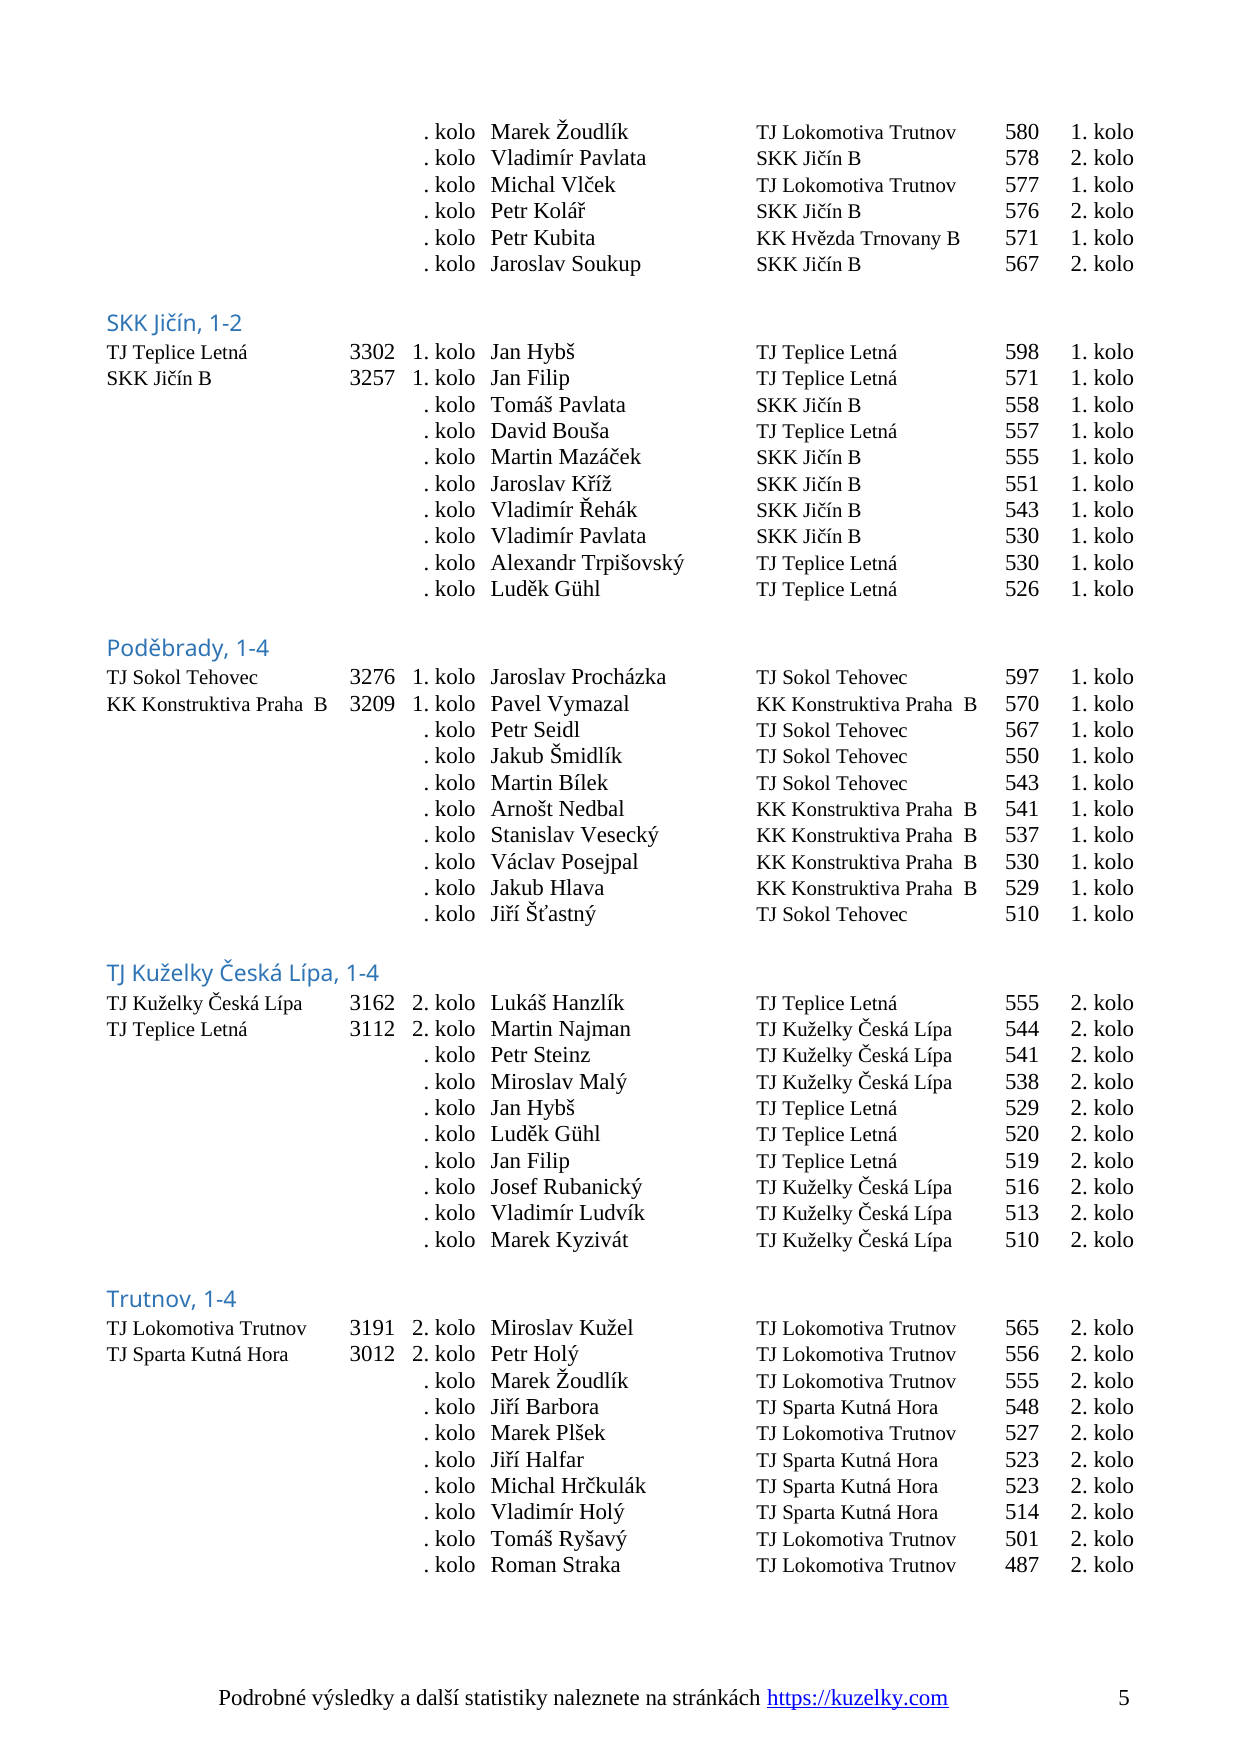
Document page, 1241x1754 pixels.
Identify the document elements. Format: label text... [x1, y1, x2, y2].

text . kolo Petr Steinz TJ Kuželky Česká Lípa 541 2. kolo [106, 1041, 1134, 1068]
text . kolo Josef Rubanický TJ Kuželky Česká Lípa 516 2. kolo [106, 1173, 1134, 1199]
text . kolo Tomáš Ryšavý TJ Lokomotiva Trutnov 501 2. kolo [106, 1525, 1134, 1551]
text . kolo Vladimír Ludvík TJ Kuželky Česká Lípa 513 2. kolo [106, 1199, 1134, 1226]
text TJ Sparta Kutná Hora 3012 2. kolo Petr Holý TJ Lokomotiva Trutnov 556 2. kolo [106, 1340, 1134, 1367]
text . kolo Jan Filip TJ Teplice Letná 519 2. kolo [106, 1147, 1134, 1173]
text . kolo David Bouša TJ Teplice Letná 557 1. kolo [106, 417, 1134, 443]
text . kolo Marek Plšek TJ Lokomotiva Trutnov 527 2. kolo [106, 1419, 1134, 1446]
text . kolo Jan Hybš TJ Teplice Letná 529 2. kolo [106, 1094, 1134, 1120]
text TJ Teplice Letná 3112 2. kolo Martin Najman TJ Kuželky Česká Lípa 544 2. kolo [106, 1015, 1134, 1041]
text . kolo Marek Kyzivát TJ Kuželky Česká Lípa 510 2. kolo [106, 1226, 1134, 1252]
text . kolo Petr Kubita KK Hvězda Trnovany B 571 1. kolo [106, 223, 1134, 250]
text . kolo Stanislav Vesecký KK Konstruktiva Praha B 537 1. kolo [106, 821, 1134, 848]
text . kolo Luděk Gühl TJ Teplice Letná 520 2. kolo [106, 1120, 1134, 1147]
text . kolo Vladimír Řehák SKK Jičín B 543 1. kolo [106, 496, 1134, 522]
text . kolo Arnošt Nedbal KK Konstruktiva Praha B 541 1. kolo [106, 795, 1134, 821]
text . kolo Jaroslav Soukup SKK Jičín B 567 2. kolo [106, 250, 1134, 276]
text . kolo Marek Žoudlík TJ Lokomotiva Trutnov 580 1. kolo [106, 118, 1134, 144]
text . kolo Jiří Halfar TJ Sparta Kutná Hora 523 2. kolo [106, 1446, 1134, 1472]
text . kolo Václav Posejpal KK Konstruktiva Praha B 530 1. kolo [106, 848, 1134, 874]
text TJ Kuželky Česká Lípa 3162 2. kolo Lukáš Hanzlík TJ Teplice Letná 555 2. kolo [106, 989, 1134, 1015]
text . kolo Roman Straka TJ Lokomotiva Trutnov 487 2. kolo [106, 1551, 1134, 1577]
subtitle Trutnov, 1-4 [106, 1283, 1134, 1314]
text . kolo Jiří Barbora TJ Sparta Kutná Hora 548 2. kolo [106, 1393, 1134, 1419]
text . kolo Martin Bílek TJ Sokol Tehovec 543 1. kolo [106, 769, 1134, 795]
text . kolo Vladimír Pavlata SKK Jičín B 578 2. kolo [106, 144, 1134, 171]
subtitle SKK Jičín, 1-2 [106, 307, 1134, 338]
text . kolo Luděk Gühl TJ Teplice Letná 526 1. kolo [106, 575, 1134, 602]
text . kolo Martin Mazáček SKK Jičín B 555 1. kolo [106, 443, 1134, 470]
text . kolo Petr Seidl TJ Sokol Tehovec 567 1. kolo [106, 716, 1134, 742]
text . kolo Vladimír Pavlata SKK Jičín B 530 1. kolo [106, 522, 1134, 549]
text TJ Sokol Tehovec 3276 1. kolo Jaroslav Procházka TJ Sokol Tehovec 597 1. kolo [106, 663, 1134, 690]
text . kolo Marek Žoudlík TJ Lokomotiva Trutnov 555 2. kolo [106, 1367, 1134, 1393]
text . kolo Jakub Šmidlík TJ Sokol Tehovec 550 1. kolo [106, 742, 1134, 769]
text . kolo Vladimír Holý TJ Sparta Kutná Hora 514 2. kolo [106, 1498, 1134, 1525]
text KK Konstruktiva Praha B 3209 1. kolo Pavel Vymazal KK Konstruktiva Praha B 570 1. kolo [106, 690, 1134, 716]
text TJ Teplice Letná 3302 1. kolo Jan Hybš TJ Teplice Letná 598 1. kolo [106, 338, 1134, 364]
text . kolo Jaroslav Kříž SKK Jičín B 551 1. kolo [106, 470, 1134, 496]
text . kolo Jiří Šťastný TJ Sokol Tehovec 510 1. kolo [106, 901, 1134, 927]
text . kolo Jakub Hlava KK Konstruktiva Praha B 529 1. kolo [106, 874, 1134, 901]
text . kolo Michal Hrčkulák TJ Sparta Kutná Hora 523 2. kolo [106, 1472, 1134, 1498]
text . kolo Tomáš Pavlata SKK Jičín B 558 1. kolo [106, 391, 1134, 417]
text SKK Jičín B 3257 1. kolo Jan Filip TJ Teplice Letná 571 1. kolo [106, 364, 1134, 391]
text . kolo Miroslav Malý TJ Kuželky Česká Lípa 538 2. kolo [106, 1068, 1134, 1094]
text . kolo Michal Vlček TJ Lokomotiva Trutnov 577 1. kolo [106, 171, 1134, 197]
text TJ Lokomotiva Trutnov 3191 2. kolo Miroslav Kužel TJ Lokomotiva Trutnov 565 2. kolo [106, 1314, 1134, 1340]
text . kolo Petr Kolář SKK Jičín B 576 2. kolo [106, 197, 1134, 223]
subtitle Poděbrady, 1-4 [106, 632, 1134, 663]
subtitle TJ Kuželky Česká Lípa, 1-4 [106, 957, 1134, 989]
text . kolo Alexandr Trpišovský TJ Teplice Letná 530 1. kolo [106, 549, 1134, 575]
